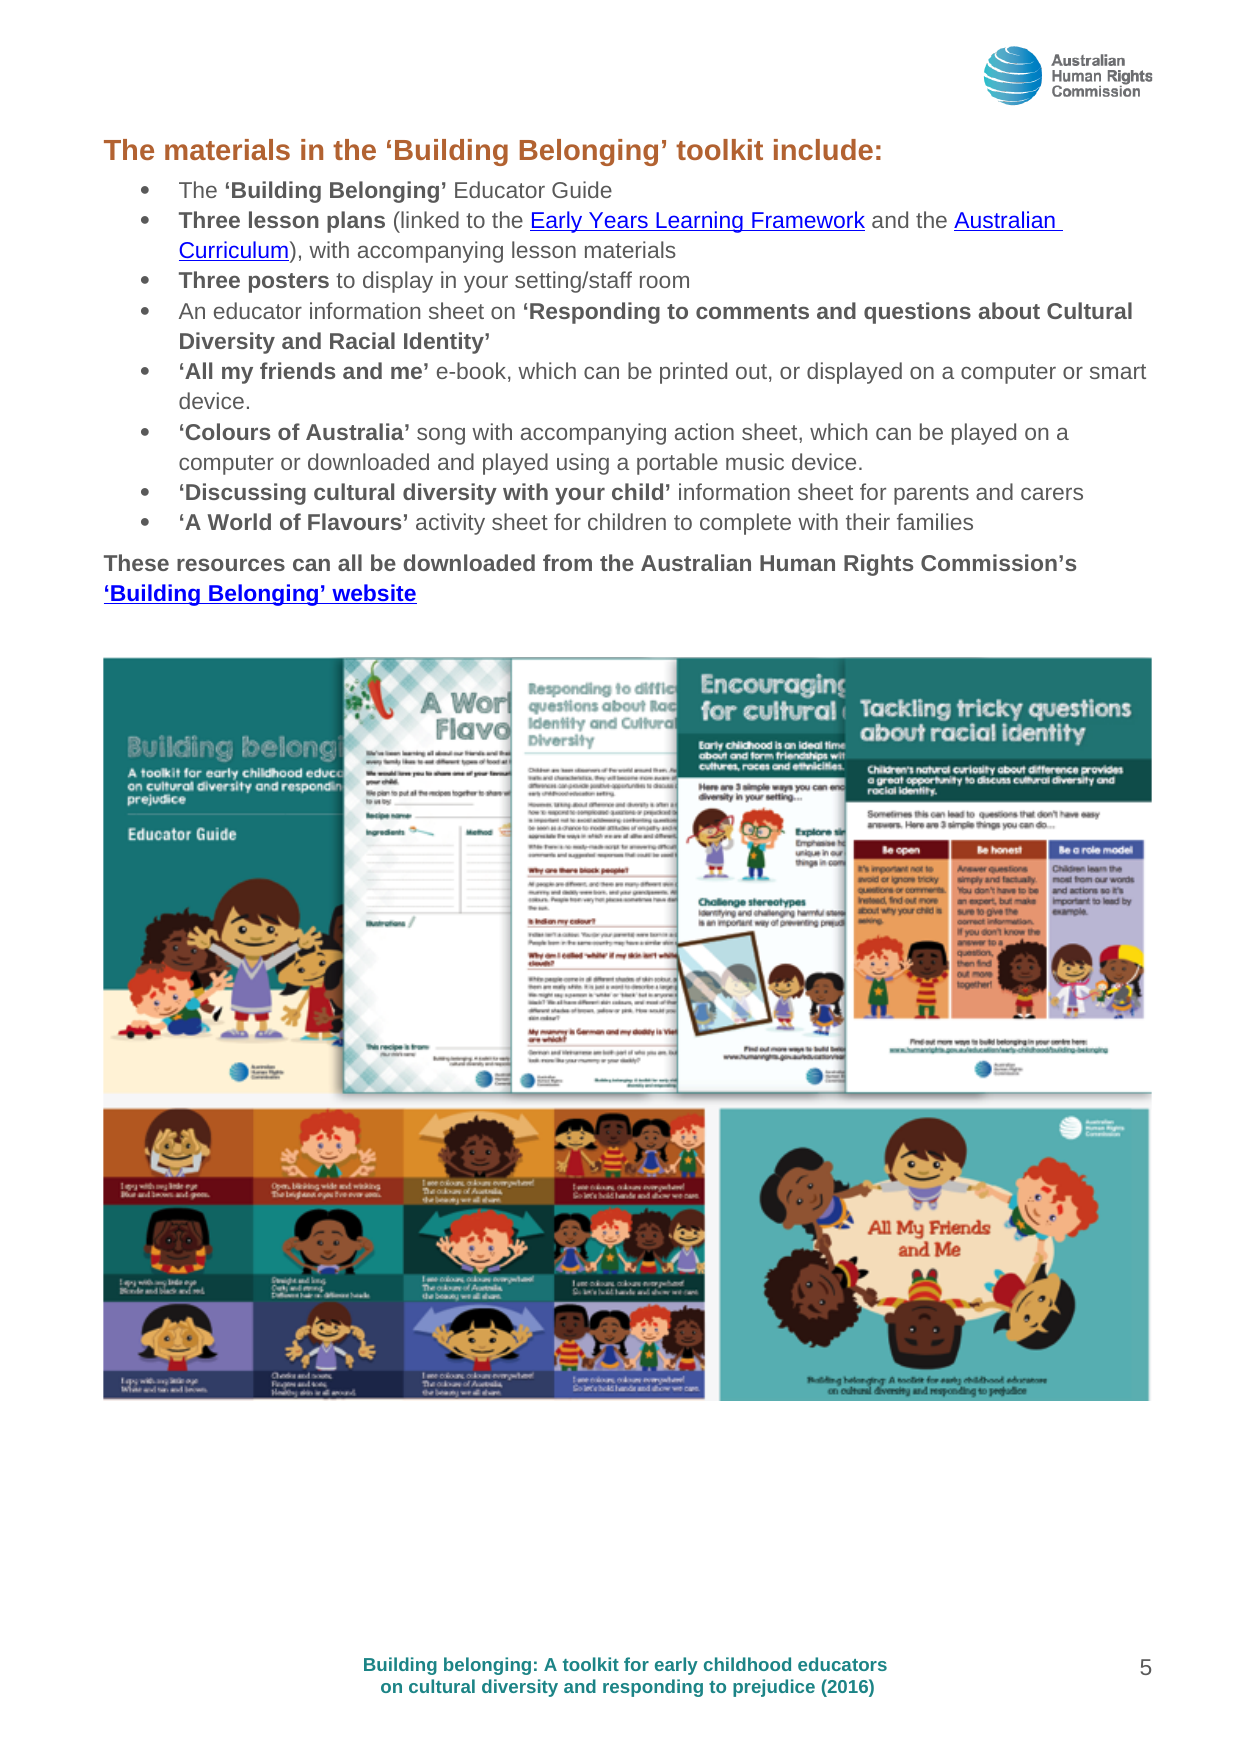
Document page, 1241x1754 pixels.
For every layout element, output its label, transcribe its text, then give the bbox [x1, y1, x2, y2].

text The materials in the ‘Building Belonging’ toolkit include: [103, 133, 1152, 166]
list Three lesson plans (linked to the Early Years Learning Framework and the Australian Curriculum), with accompanying lesson materials [141, 207, 1152, 264]
picture [983, 44, 1153, 106]
list An educator information sheet on ‘Responding to comments and questions about Cultural Diversity and Racial Identity’ [141, 298, 1152, 354]
list ‘Colours of Australia’ song with accompanying action sheet, which can be played on a computer or downloaded and played using a portable music device. [141, 418, 1152, 475]
text These resources can all be downloaded from the Australian Human Rights Commission’s ‘Building Belonging’ website [103, 550, 1152, 606]
list The ‘Building Belonging’ Educator Guide [141, 177, 1152, 203]
list Three posters to display in your setting/staff room [141, 267, 1152, 294]
list ‘A World of Flavours’ activity sheet for children to complete with their families [141, 509, 1152, 536]
list ‘Discussing cultural diversity with your child’ information sheet for parents and carers [141, 479, 1152, 505]
picture [103, 657, 1152, 1401]
list ‘All my friends and me’ e-book, which can be printed out, or displayed on a computer or smart device. [141, 358, 1152, 415]
